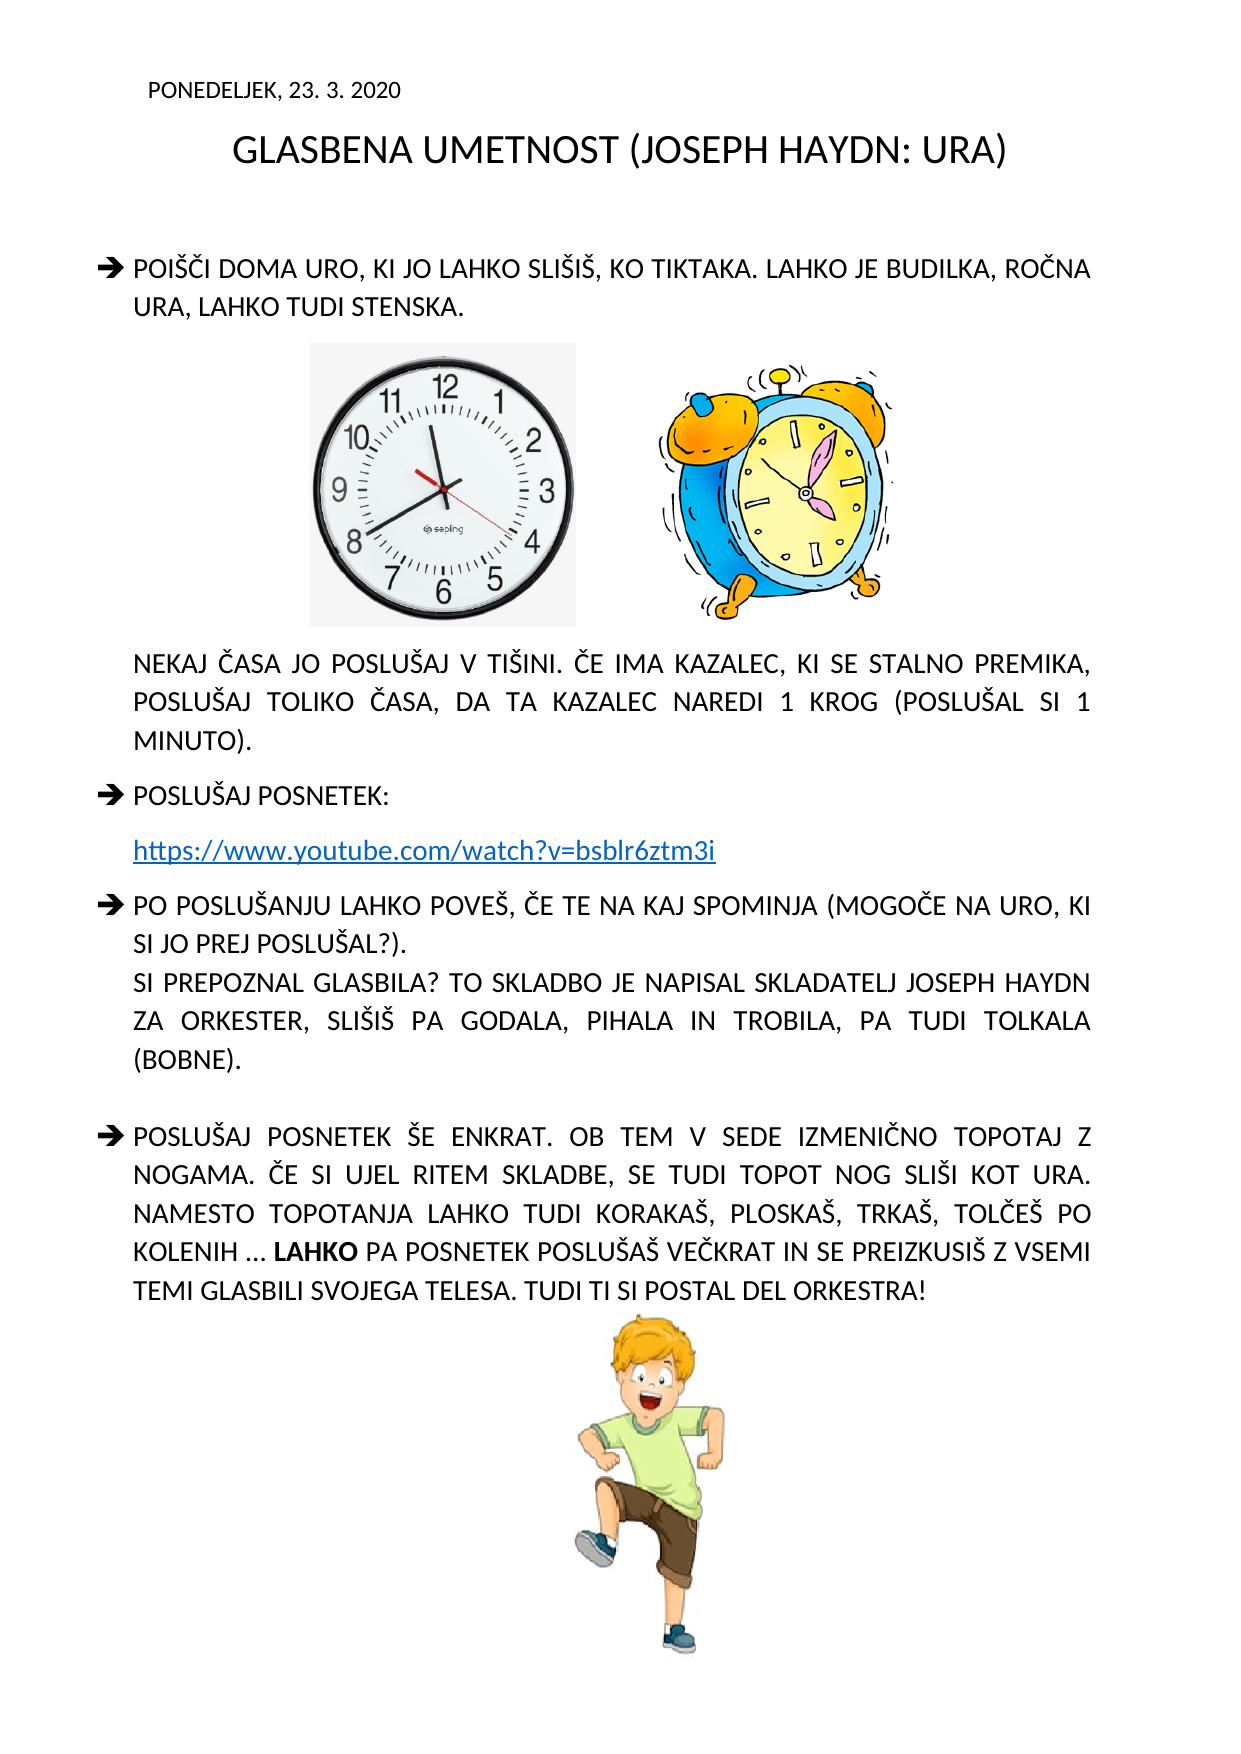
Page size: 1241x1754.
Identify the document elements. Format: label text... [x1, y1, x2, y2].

list POSLUŠAJ POSNETEK: [95, 777, 1093, 813]
text GLASBENA UMETNOST (JOSEPH HAYDN: URA) [148, 123, 1093, 174]
list POIŠČI DOMA URO, KI JO LAHKO SLIŠIŠ, KO TIKTAKA. LAHKO JE BUDILKA, ROČNA URA, LAHKO TUDI STENSKA. [95, 250, 1093, 324]
text https://www.youtube.com/watch?v=bsblr6ztm3i [133, 832, 1093, 868]
text PONEDELJEK, 23. 3. 2020 [148, 74, 1093, 104]
text NEKAJ ČASA JO POSLUŠAJ V TIŠINI. ČE IMA KAZALEC, KI SE STALNO PREMIKA, POSLUŠAJ TOLIKO ČASA, DA TA KAZALEC NAREDI 1 KROG (POSLUŠAL SI 1 MINUTO). [133, 645, 1093, 757]
list POSLUŠAJ POSNETEK ŠE ENKRAT. OB TEM V SEDE IZMENIČNO TOPOTAJ Z NOGAMA. ČE SI UJEL RITEM SKLADBE, SE TUDI TOPOT NOG SLIŠI KOT URA. NAMESTO TOPOTANJA LAHKO TUDI KORAKAŠ, PLOSKAŠ, TRKAŠ, TOLČEŠ PO KOLENIH … LAHKO PA POSNETEK POSLUŠAŠ VEČKRAT IN SE PREIZKUSIŠ Z VSEMI TEMI GLASBILI SVOJEGA TELESA. TUDI TI SI POSTAL DEL ORKESTRA! [95, 1118, 1093, 1307]
list PO POSLUŠANJU LAHKO POVEŠ, ČE TE NA KAJ SPOMINJA (MOGOČE NA URO, KI SI JO PREJ POSLUŠAL?). [95, 887, 1093, 961]
list SI PREPOZNAL GLASBILA? TO SKLADBO JE NAPISAL SKLADATELJ JOSEPH HAYDN ZA ORKESTER, SLIŠIŠ PA GODALA, PIHALA IN TROBILA, PA TUDI TOLKALA (BOBNE). [133, 964, 1093, 1077]
picture [309, 343, 577, 627]
picture [643, 353, 917, 627]
picture [548, 1310, 767, 1665]
